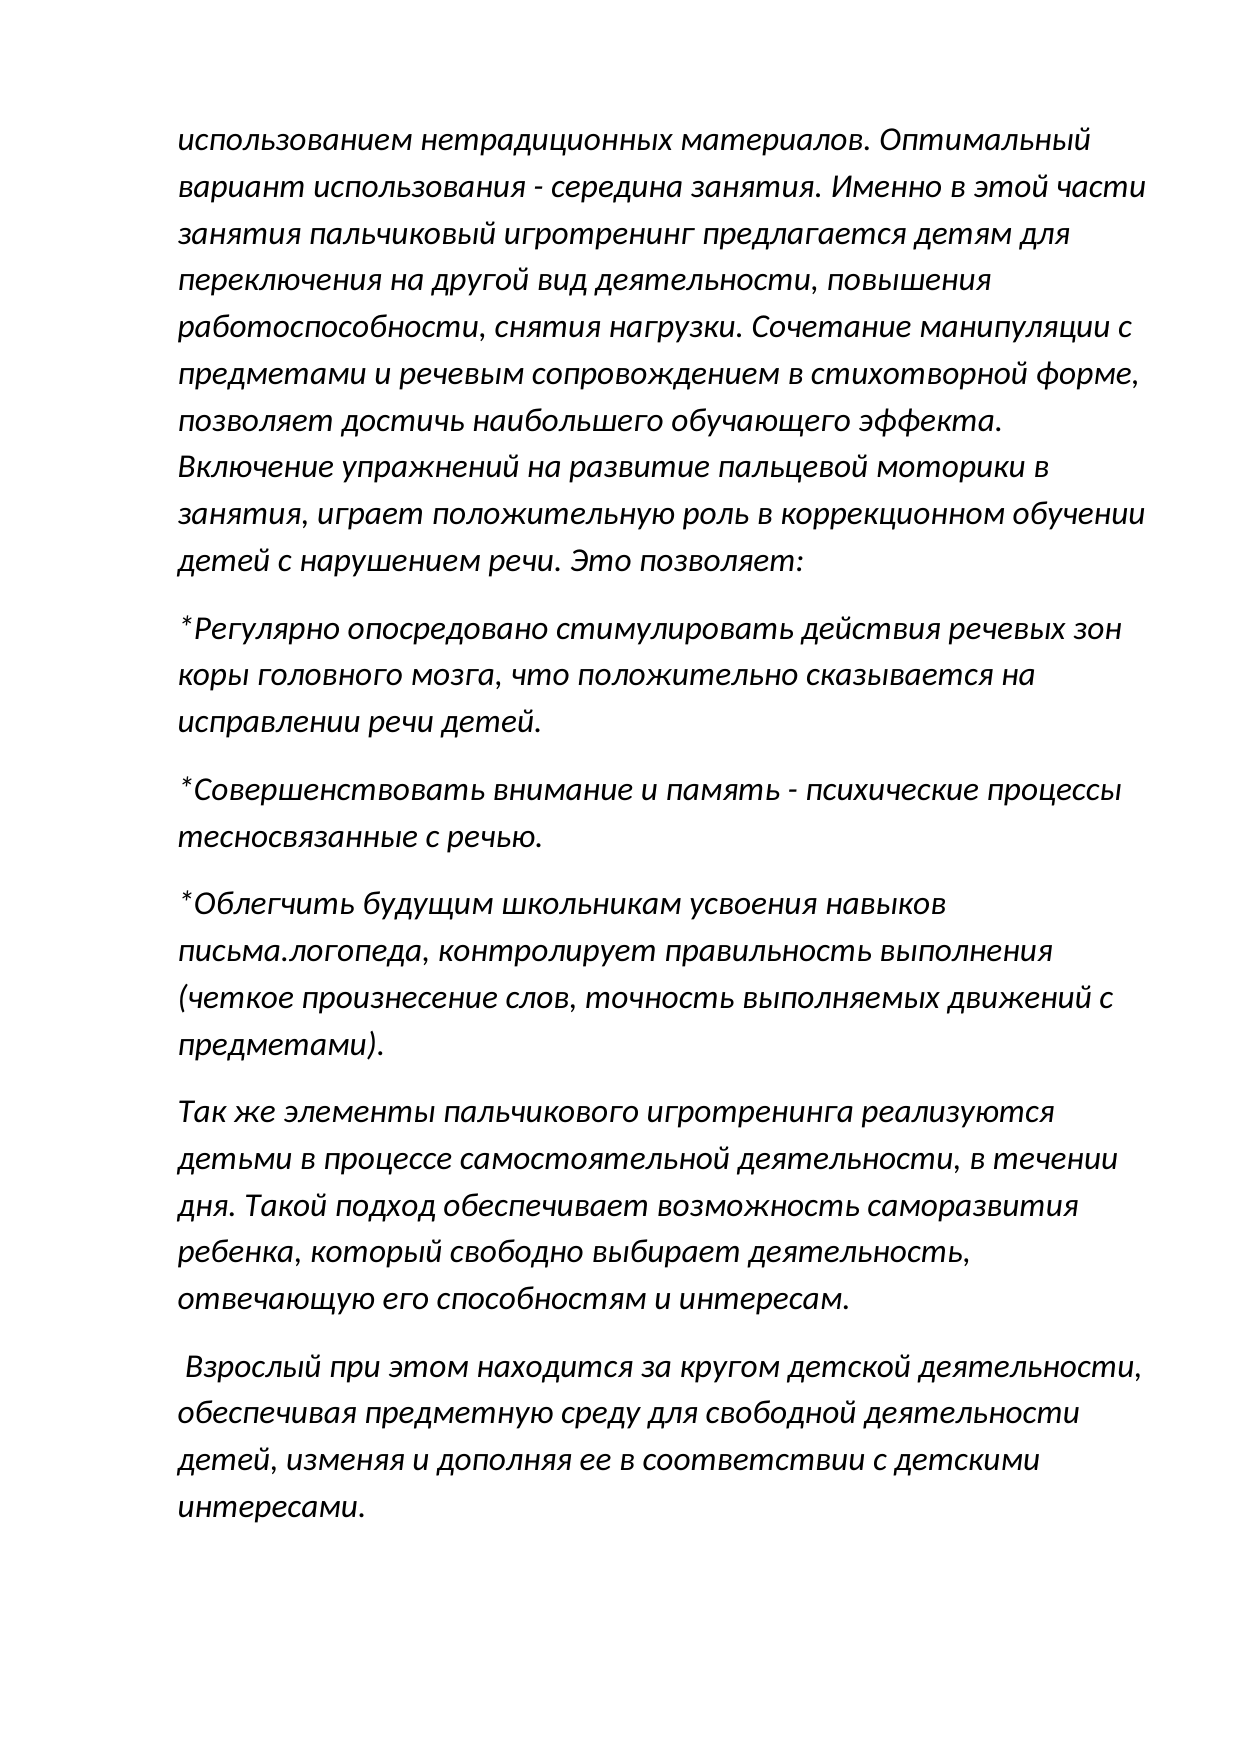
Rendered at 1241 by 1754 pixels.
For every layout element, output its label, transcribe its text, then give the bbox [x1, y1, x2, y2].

text *Облегчить будущим школьникам усвоения навыков письма.логопеда, контролирует правильность выполнения (четкое произнесение слов, точность выполняемых движений с предметами). [177, 882, 1152, 1063]
text *Регулярно опосредовано стимулировать действия речевых зон коры головного мозга, что положительно сказывается на исправлении речи детей. [177, 607, 1152, 741]
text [177, 118, 1152, 580]
text Взрослый при этом находится за кругом детской деятельности, обеспечивая предметную среду для свободной деятельности детей, изменяя и дополняя ее в соответствии с детскими интересами. [177, 1345, 1152, 1526]
text Так же элементы пальчикового игротренинга реализуются детьми в процессе самостоятельной деятельности, в течении дня. Такой подход обеспечивает возможность саморазвития ребенка, который свободно выбирает деятельность, отвечающую его способностям и интересам. [177, 1090, 1152, 1318]
text *Совершенствовать внимание и память - психические процессы тесносвязанные с речью. [177, 768, 1152, 855]
